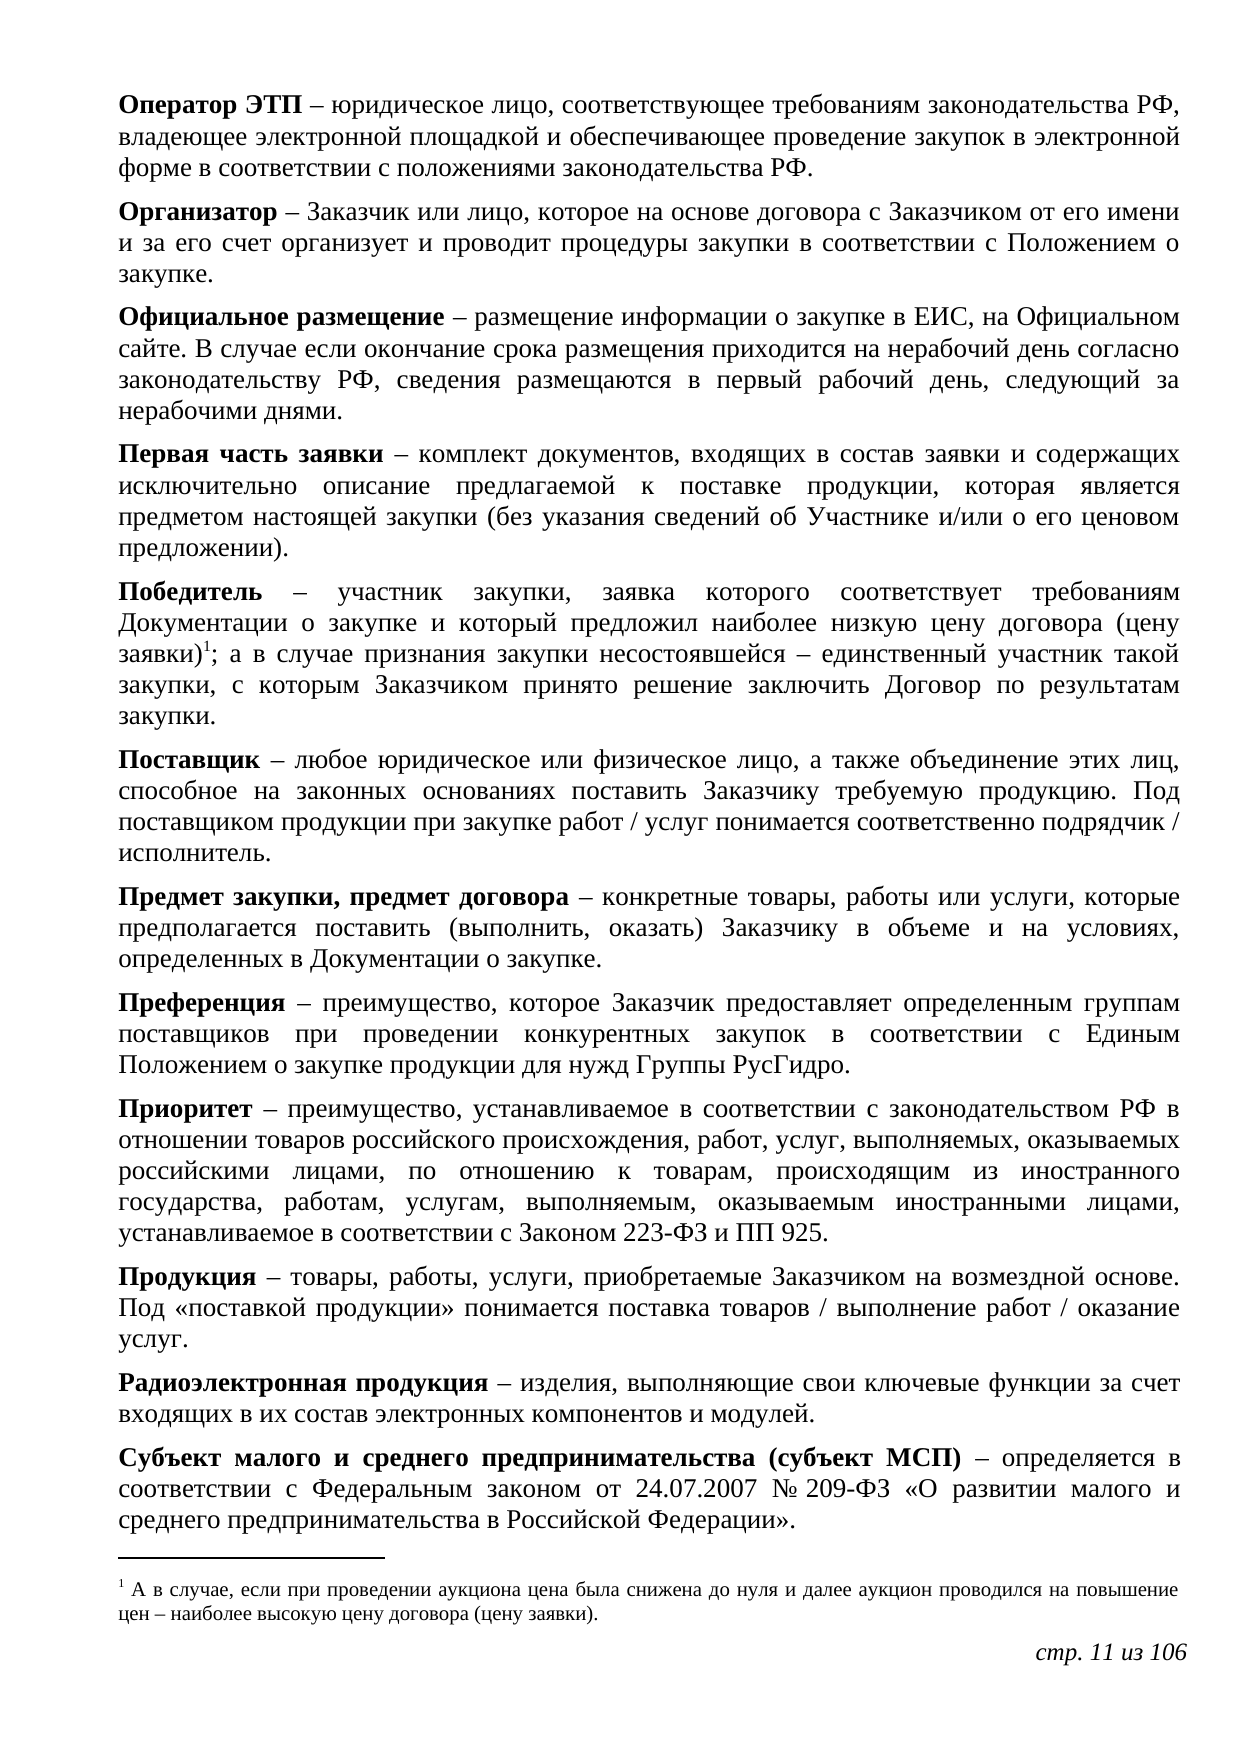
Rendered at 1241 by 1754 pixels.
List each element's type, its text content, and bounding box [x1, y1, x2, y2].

text Приоритет – преимущество, устанавливаемое в соответствии с законодательством РФ в отношении товаров российского происхождения, работ, услуг, выполняемых, оказываемых российскими лицами, по отношению к товарам, происходящим из иностранного государства, работам, услугам, выполняемым, оказываемым иностранными лицами, устанавливаемое в соответствии с Законом 223-ФЗ и ПП 925. [118, 1092, 1181, 1248]
text Организатор – Заказчик или лицо, которое на основе договора с Заказчиком от его имени и за его счет организует и проводит процедуры закупки в соответствии с Положением о закупке. [118, 194, 1181, 288]
text Официальное размещение – размещение информации о закупке в ЕИС, на Официальном сайте. В случае если окончание срока размещения приходится на нерабочий день согласно законодательству РФ, сведения размещаются в первый рабочий день, следующий за нерабочими днями. [118, 301, 1181, 425]
text Субъект малого и среднего предпринимательства (субъект МСП) – определяется в соответствии с Федеральным законом от 24.07.2007 № 209-ФЗ «О развитии малого и среднего предпринимательства в Российской Федерации». [118, 1441, 1181, 1534]
text Оператор ЭТП – юридическое лицо, соответствующее требованиям законодательства РФ, владеющее электронной площадкой и обеспечивающее проведение закупок в электронной форме в соответствии с положениями законодательства РФ. [118, 89, 1181, 182]
text Продукция – товары, работы, услуги, приобретаемые Заказчиком на возмездной основе. Под «поставкой продукции» понимается поставка товаров / выполнение работ / оказание услуг. [118, 1260, 1181, 1353]
text Поставщик – любое юридическое или физическое лицо, а также объединение этих лиц, способное на законных основаниях поставить Заказчику требуемую продукцию. Под поставщиком продукции при закупке работ / услуг понимается соответственно подрядчик / исполнитель. [118, 743, 1181, 867]
text Предмет закупки, предмет договора – конкретные товары, работы или услуги, которые предполагается поставить (выполнить, оказать) Заказчику в объеме и на условиях, определенных в Документации о закупке. [118, 880, 1181, 973]
text Преференция – преимущество, которое Заказчик предоставляет определенным группам поставщиков при проведении конкурентных закупок в соответствии с Единым Положением о закупке продукции для нужд Группы РусГидро. [118, 986, 1181, 1079]
text Первая часть заявки – комплект документов, входящих в состав заявки и содержащих исключительно описание предлагаемой к поставке продукции, которая является предметом настоящей закупки (без указания сведений об Участнике и/или о его ценовом предложении). [118, 438, 1181, 562]
text Победитель – участник закупки, заявка которого соответствует требованиям Документации о закупке и который предложил наиболее низкую цену договора (цену заявки); а в случае признания закупки несостоявшейся – единственный участник такой закупки, с которым Заказчиком принято решение заключить Договор по результатам закупки. [118, 575, 1181, 730]
text Радиоэлектронная продукция – изделия, выполняющие свои ключевые функции за счет входящих в их состав электронных компонентов и модулей. [118, 1366, 1181, 1428]
